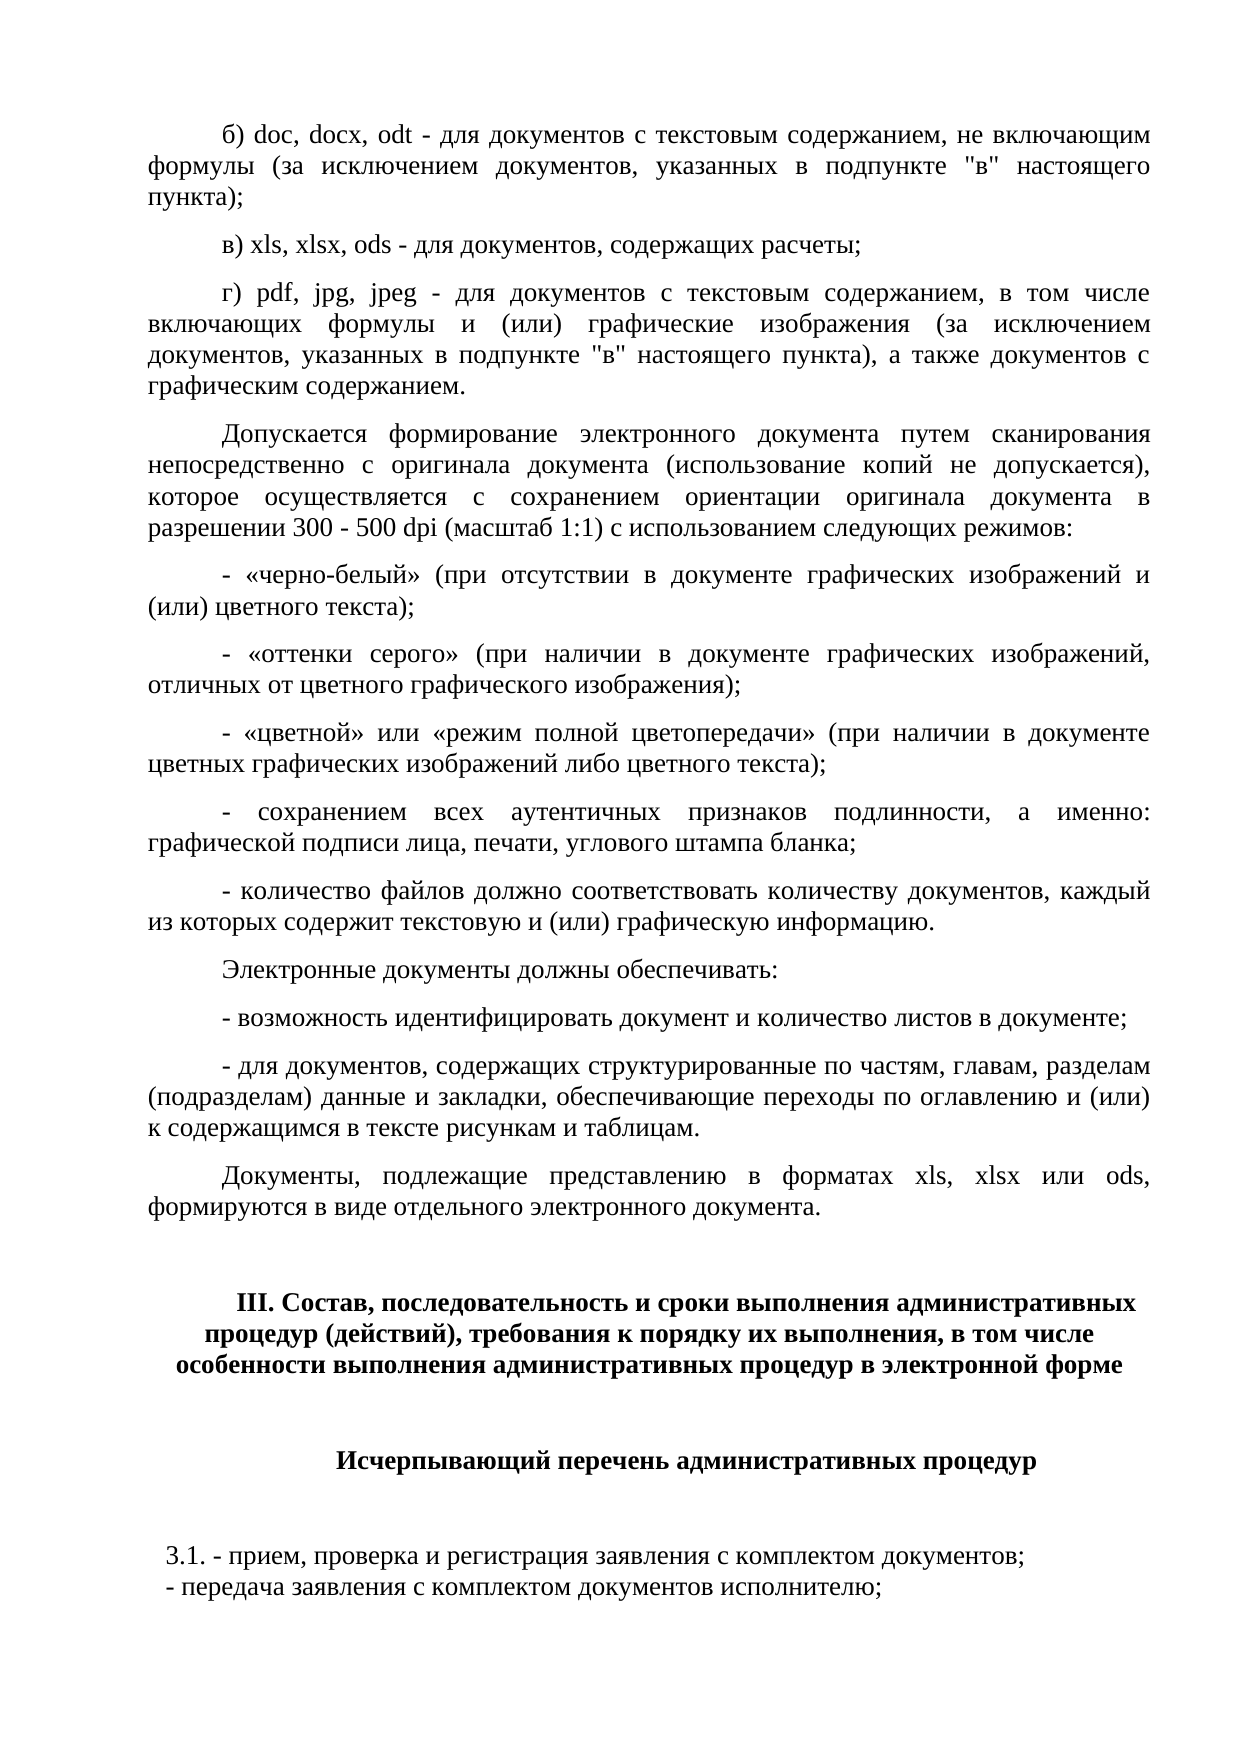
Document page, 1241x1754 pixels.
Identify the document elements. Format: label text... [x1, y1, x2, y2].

text г) pdf, jpg, jpeg - для документов с текстовым содержанием, в том числе включающих формулы и (или) графические изображения (за исключением документов, указанных в подпункте "в" настоящего пункта), а также документов с графическим содержанием. [148, 276, 1152, 401]
text б) doc, docx, odt - для документов с текстовым содержанием, не включающим формулы (за исключением документов, указанных в подпункте "в" настоящего пункта); [148, 118, 1152, 212]
text Исчерпывающий перечень административных процедур [148, 1444, 1152, 1475]
text 3.1. - прием, проверка и регистрация заявления с комплектом документов; [148, 1539, 1152, 1571]
text - сохранением всех аутентичных признаков подлинности, а именно: графической подписи лица, печати, углового штампа бланка; [148, 795, 1152, 858]
text - количество файлов должно соответствовать количеству документов, каждый из которых содержит текстовую и (или) графическую информацию. [148, 874, 1152, 937]
text - «оттенки серого» (при наличии в документе графических изображений, отличных от цветного графического изображения); [148, 637, 1152, 700]
text - передача заявления с комплектом документов исполнителю; [148, 1571, 1152, 1602]
text - «черно-белый» (при отсутствии в документе графических изображений и (или) цветного текста); [148, 558, 1152, 621]
text - «цветной» или «режим полной цветопередачи» (при наличии в документе цветных графических изображений либо цветного текста); [148, 716, 1152, 779]
text в) xls, xlsx, ods - для документов, содержащих расчеты; [148, 228, 1152, 259]
text Электронные документы должны обеспечивать: [148, 953, 1152, 984]
text - возможность идентифицировать документ и количество листов в документе; [148, 1001, 1152, 1032]
text Документы, подлежащие представлению в форматах xls, xlsx или ods, формируются в виде отдельного электронного документа. [148, 1159, 1152, 1221]
text III. Состав, последовательность и сроки выполнения административных процедур (действий), требования к порядку их выполнения, в том числе особенности выполнения административных процедур в электронной форме [148, 1286, 1152, 1379]
text - для документов, содержащих структурированные по частям, главам, разделам (подразделам) данные и закладки, обеспечивающие переходы по оглавлению и (или) к содержащимся в тексте рисункам и таблицам. [148, 1049, 1152, 1142]
text Допускается формирование электронного документа путем сканирования непосредственно с оригинала документа (использование копий не допускается), которое осуществляется с сохранением ориентации оригинала документа в разрешении 300 - 500 dpi (масштаб 1:1) с использованием следующих режимов: [148, 417, 1152, 542]
